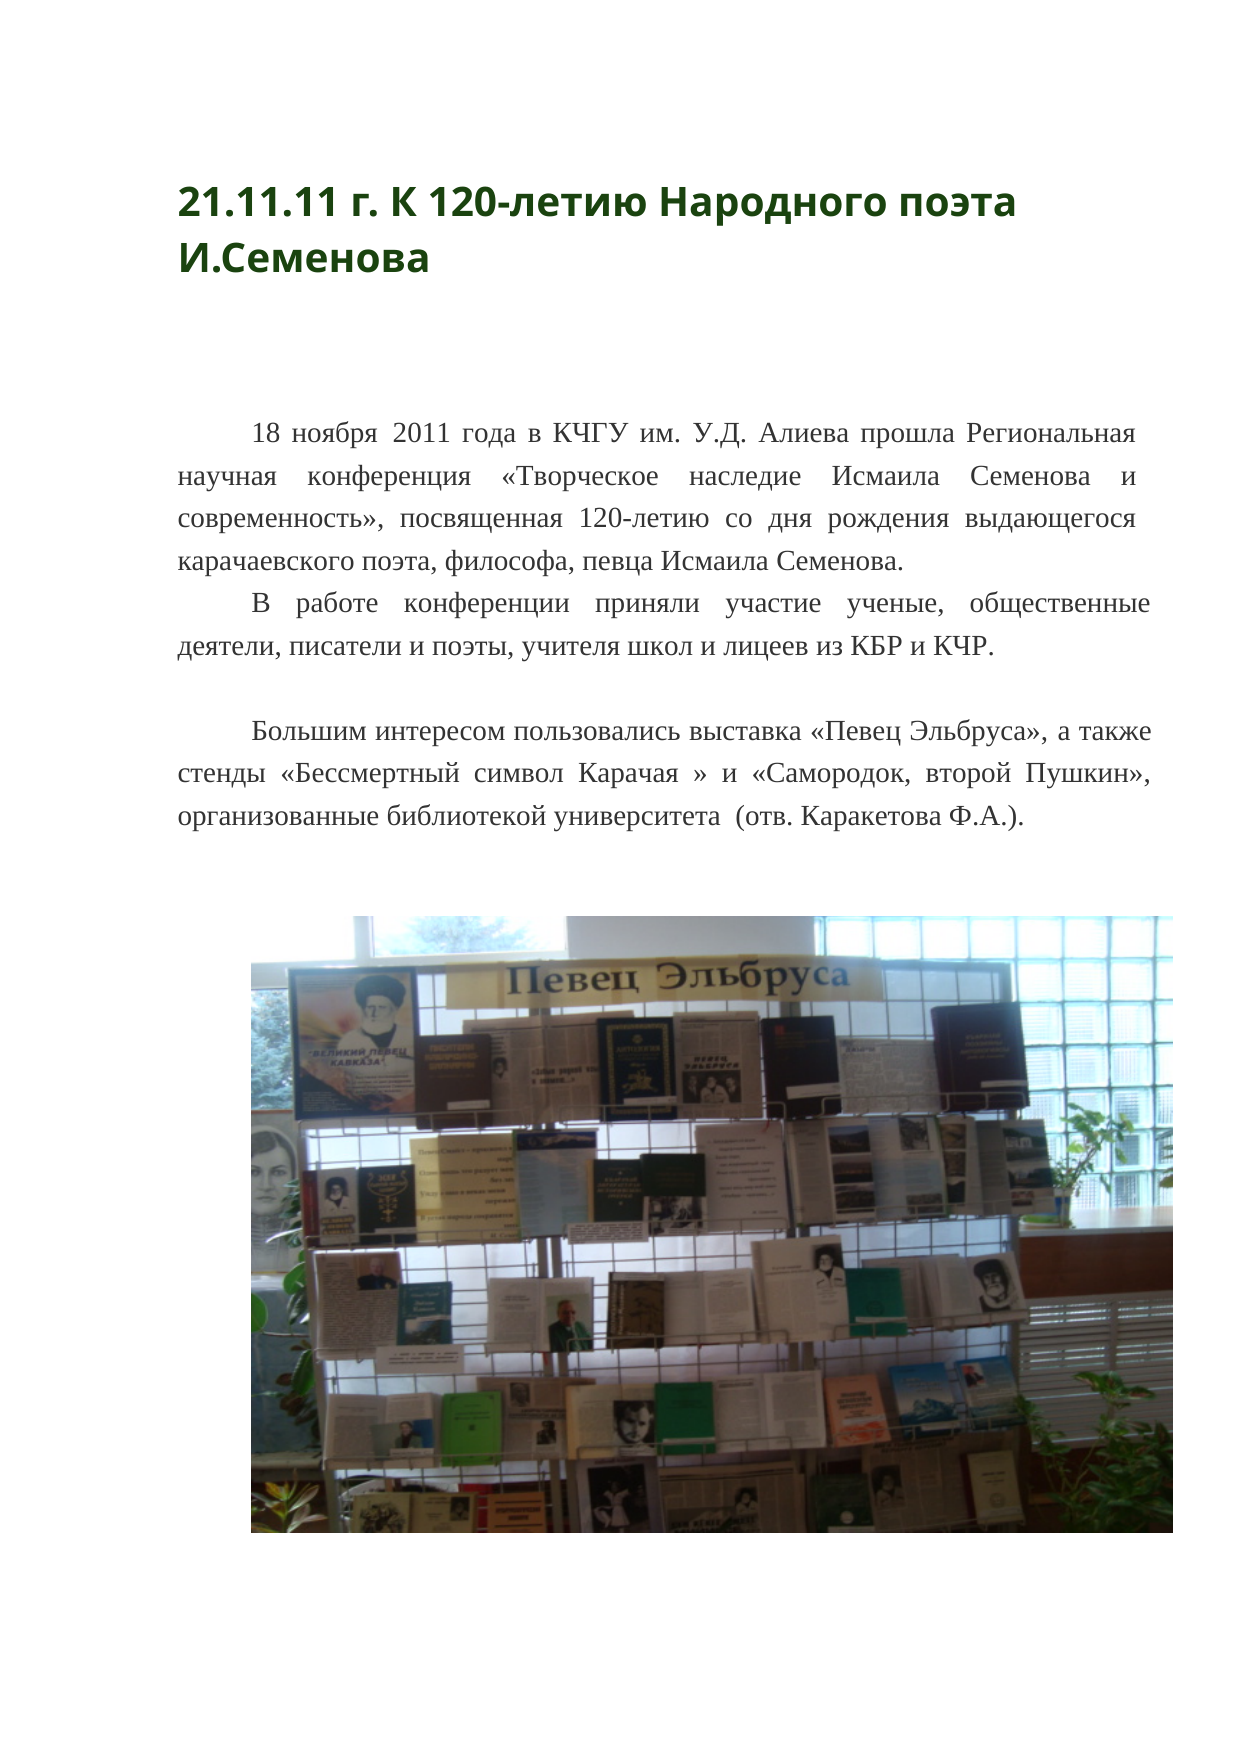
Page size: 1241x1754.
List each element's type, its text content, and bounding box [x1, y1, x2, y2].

text В работе конференции приняли участие ученые, общественные деятели, писатели и поэты, учителя школ и лицеев из КБР и КЧР. [177, 577, 1152, 662]
text Большим интересом пользовались выставка «Певец Эльбруса», а также стенды «Бессмертный символ Карачая » и «Самородок, второй Пушкин», организованные библиотекой университета (отв. Каракетова Ф.А.). [177, 704, 1152, 832]
text 21.11.11 г. К 120-летию Народного поэта И.Семенова [177, 173, 1152, 284]
text 18 ноября 2011 года в КЧГУ им. У.Д. Алиева прошла Региональная научная конференция «Творческое наследие Исмаила Семенова и современность», посвященная 120-летию со дня рождения выдающегося карачаевского поэта, философа, певца Исмаила Семенова. [177, 407, 1137, 577]
picture [251, 916, 1173, 1533]
